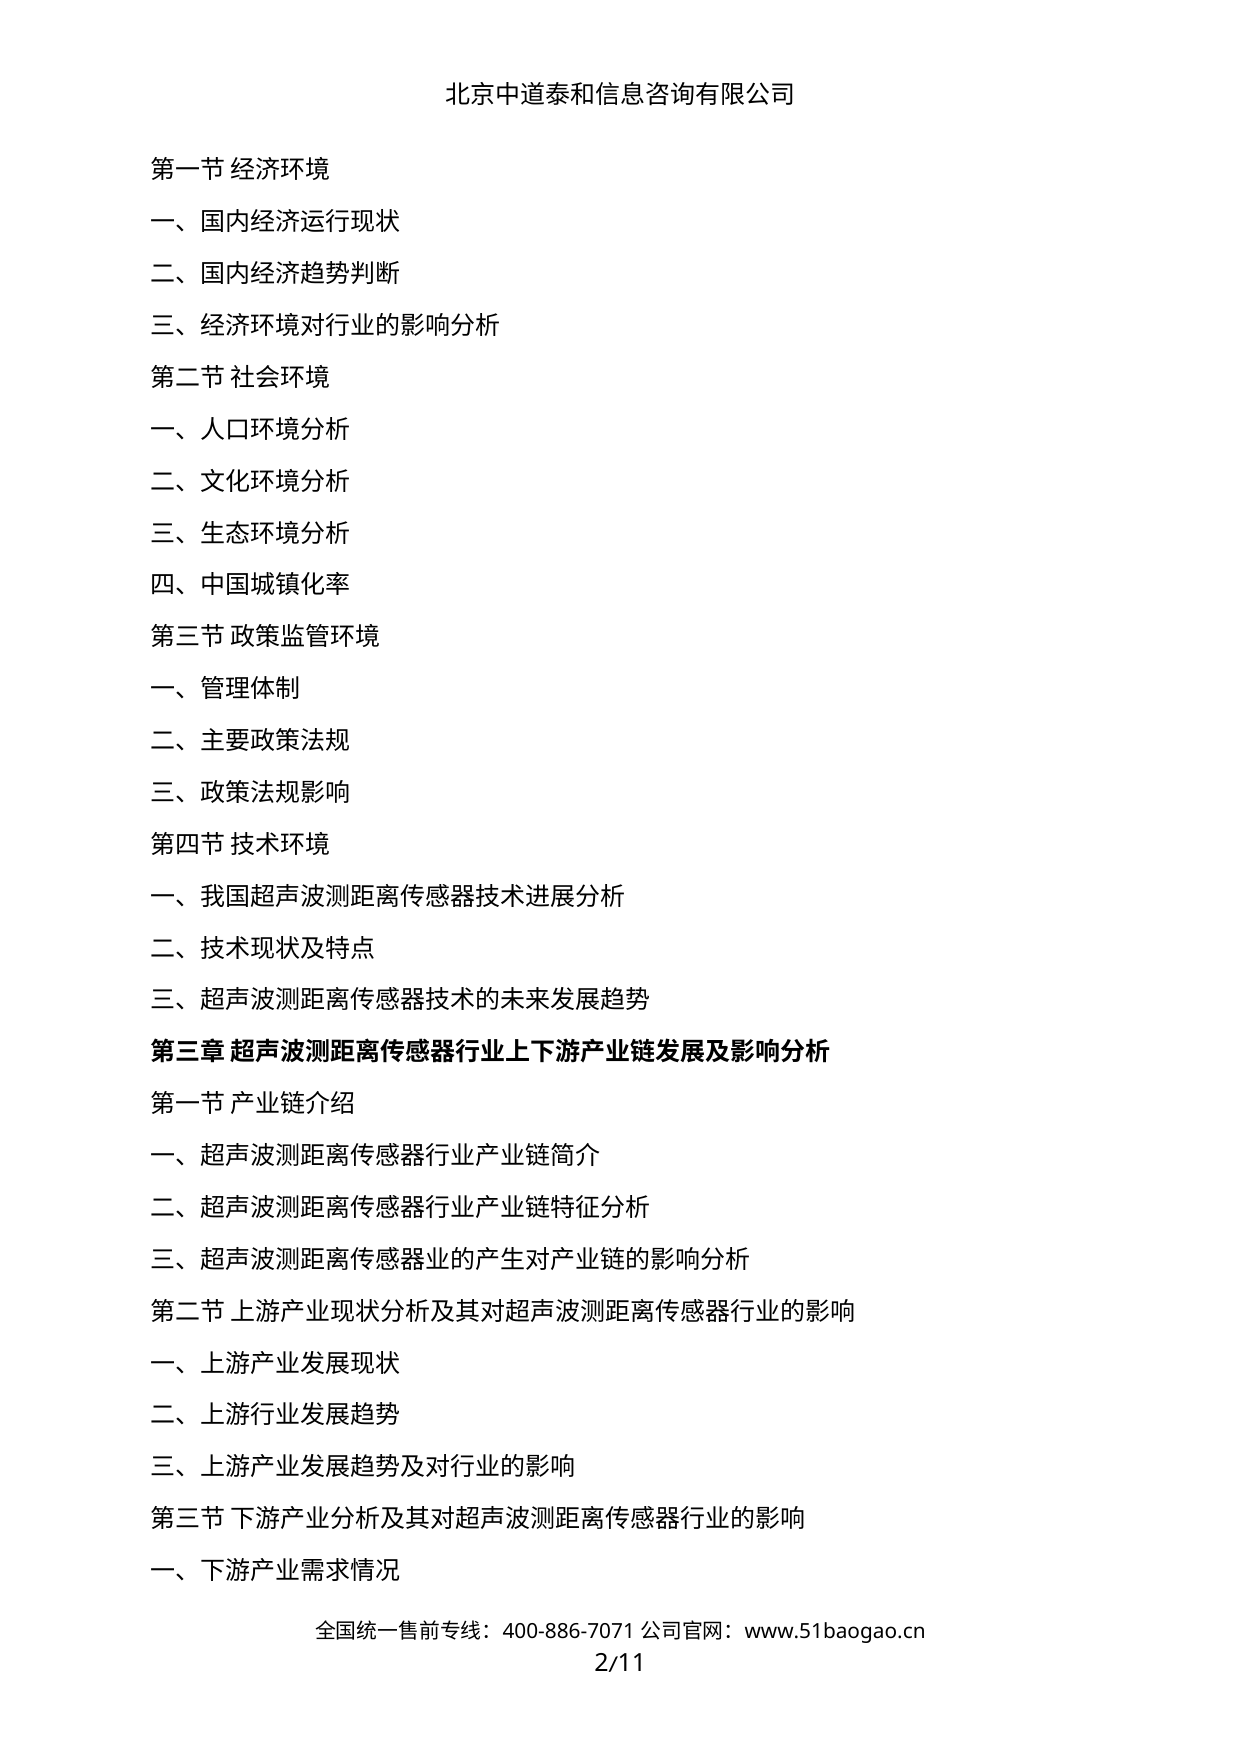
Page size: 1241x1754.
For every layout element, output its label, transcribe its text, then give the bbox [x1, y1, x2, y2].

text 二、技术现状及特点 [150, 928, 1090, 964]
text 第三章 超声波测距离传感器行业上下游产业链发展及影响分析 [150, 1032, 1090, 1068]
text 三、超声波测距离传感器技术的未来发展趋势 [150, 980, 1090, 1016]
text 第三节 政策监管环境 [150, 617, 1090, 653]
text 第一节 经济环境 [150, 150, 1090, 186]
text 二、超声波测距离传感器行业产业链特征分析 [150, 1187, 1090, 1224]
text 第二节 社会环境 [150, 357, 1090, 394]
text 三、政策法规影响 [150, 772, 1090, 809]
text 二、文化环境分析 [150, 461, 1090, 497]
text 二、主要政策法规 [150, 721, 1090, 757]
text 二、上游行业发展趋势 [150, 1395, 1090, 1431]
text 四、中国城镇化率 [150, 565, 1090, 601]
text 三、经济环境对行业的影响分析 [150, 306, 1090, 342]
text 第一节 产业链介绍 [150, 1084, 1090, 1120]
text 第四节 技术环境 [150, 824, 1090, 861]
text 第二节 上游产业现状分析及其对超声波测距离传感器行业的影响 [150, 1291, 1090, 1327]
text 一、管理体制 [150, 669, 1090, 705]
text 三、超声波测距离传感器业的产生对产业链的影响分析 [150, 1239, 1090, 1276]
text 第三节 下游产业分析及其对超声波测距离传感器行业的影响 [150, 1499, 1090, 1535]
text 三、生态环境分析 [150, 513, 1090, 549]
text 一、人口环境分析 [150, 409, 1090, 446]
text 一、国内经济运行现状 [150, 202, 1090, 238]
text 一、下游产业需求情况 [150, 1551, 1090, 1587]
text 三、上游产业发展趋势及对行业的影响 [150, 1447, 1090, 1483]
text 二、国内经济趋势判断 [150, 254, 1090, 290]
text 一、超声波测距离传感器行业产业链简介 [150, 1136, 1090, 1172]
text 一、上游产业发展现状 [150, 1343, 1090, 1379]
text 一、我国超声波测距离传感器技术进展分析 [150, 876, 1090, 912]
